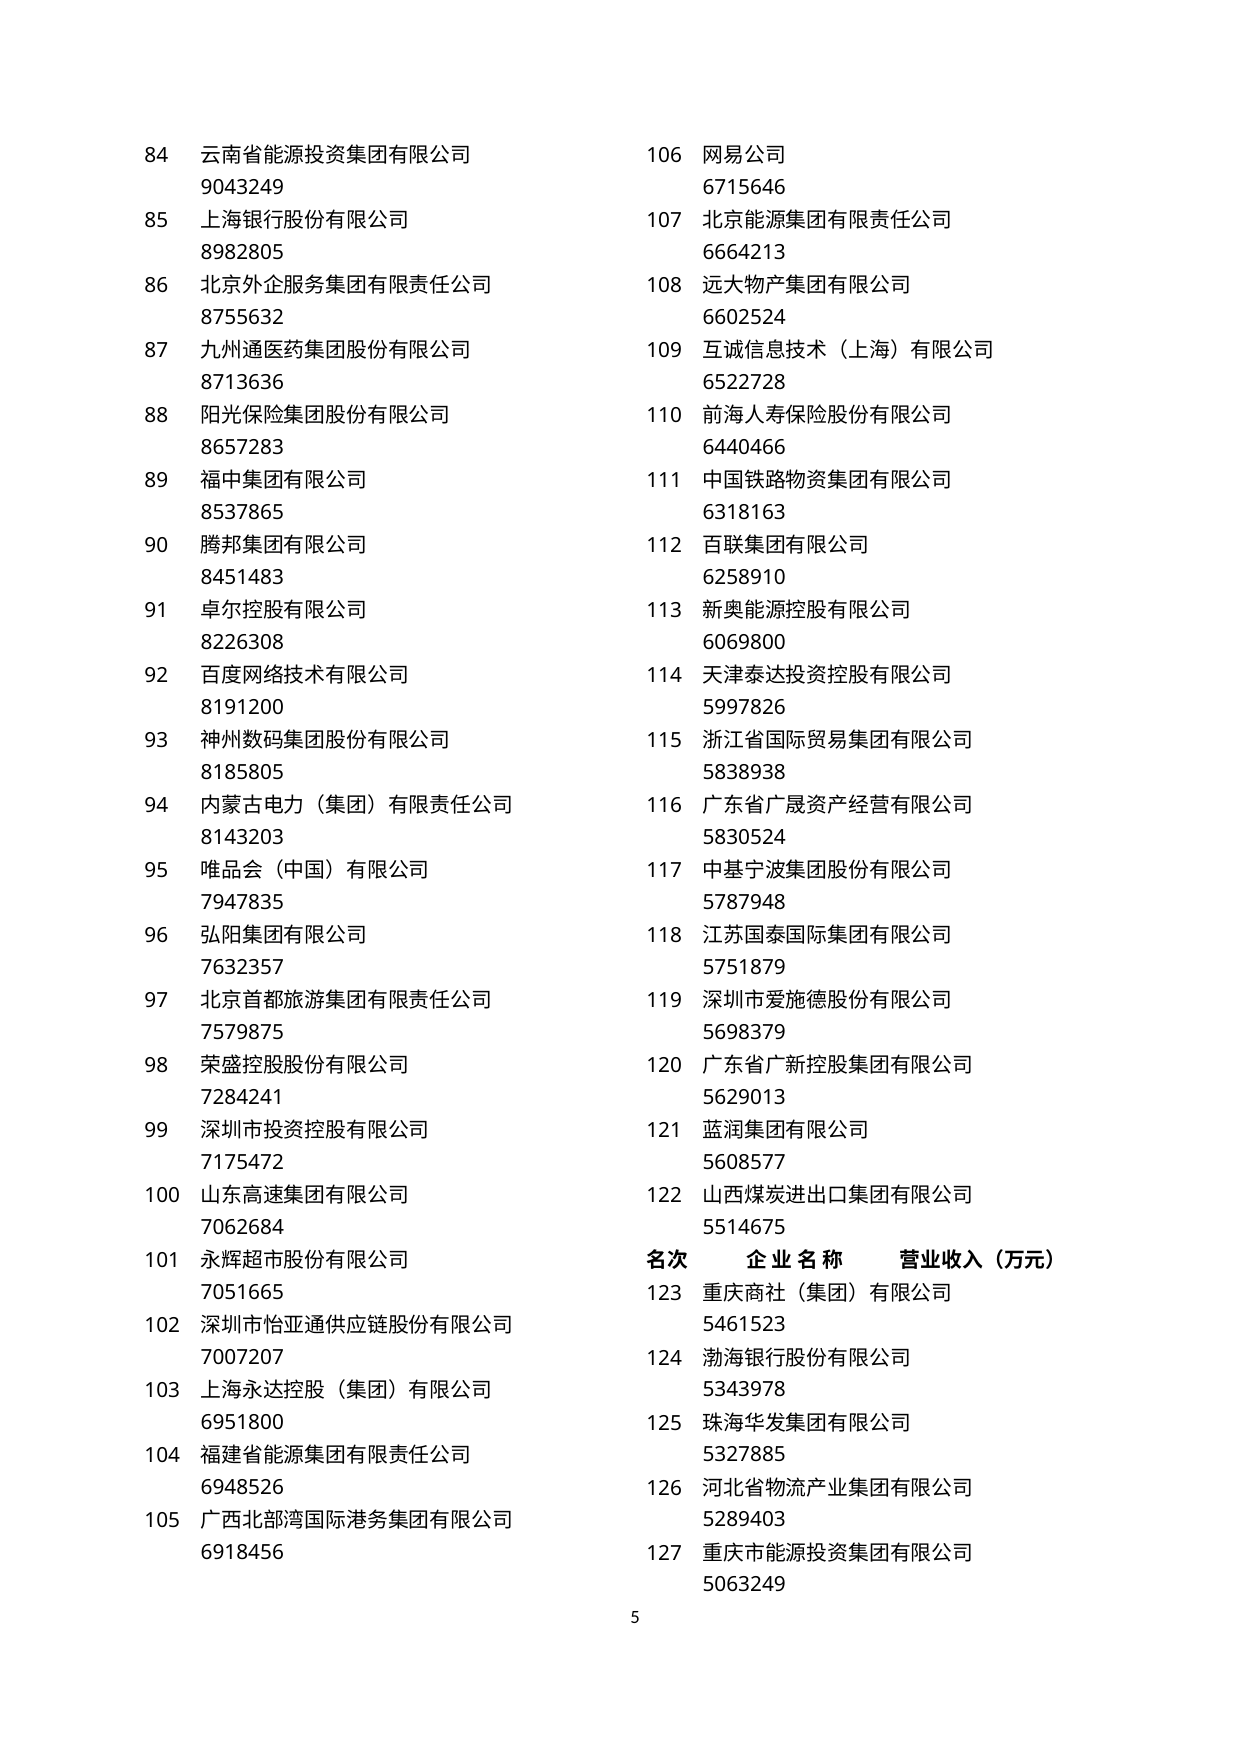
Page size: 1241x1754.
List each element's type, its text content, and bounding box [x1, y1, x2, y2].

text 97 北京首都旅游集团有限责任公司 7579875 [144, 983, 591, 1048]
text 124 渤海银行股份有限公司 5343978 [646, 1340, 1093, 1405]
text 106 网易公司 6715646 [646, 138, 1093, 203]
text 111 中国铁路物资集团有限公司 6318163 [646, 463, 1093, 528]
text 93 神州数码集团股份有限公司 8185805 [144, 723, 591, 788]
text 125 珠海华发集团有限公司 5327885 [646, 1405, 1093, 1470]
text 87 九州通医药集团股份有限公司 8713636 [144, 333, 591, 398]
text 126 河北省物流产业集团有限公司 5289403 [646, 1470, 1093, 1535]
text 84 云南省能源投资集团有限公司 9043249 [144, 138, 591, 203]
text 104 福建省能源集团有限责任公司 6948526 [144, 1438, 591, 1503]
text 110 前海人寿保险股份有限公司 6440466 [646, 398, 1093, 463]
text 92 百度网络技术有限公司 8191200 [144, 658, 591, 723]
text 85 上海银行股份有限公司 8982805 [144, 203, 591, 268]
text 105 广西北部湾国际港务集团有限公司 6918456 [144, 1503, 591, 1568]
text 116 广东省广晟资产经营有限公司 5830524 [646, 788, 1093, 853]
text 名次 企 业 名 称 营业收入（万元） [646, 1243, 1093, 1275]
text 107 北京能源集团有限责任公司 6664213 [646, 203, 1093, 268]
text 109 互诚信息技术（上海）有限公司 6522728 [646, 333, 1093, 398]
text 113 新奥能源控股有限公司 6069800 [646, 593, 1093, 658]
text 123 重庆商社（集团）有限公司 5461523 [646, 1275, 1093, 1340]
text 90 腾邦集团有限公司 8451483 [144, 528, 591, 593]
text 103 上海永达控股（集团）有限公司 6951800 [144, 1373, 591, 1438]
text 95 唯品会（中国）有限公司 7947835 [144, 853, 591, 918]
text 108 远大物产集团有限公司 6602524 [646, 268, 1093, 333]
text 119 深圳市爱施德股份有限公司 5698379 [646, 983, 1093, 1048]
text 89 福中集团有限公司 8537865 [144, 463, 591, 528]
text 88 阳光保险集团股份有限公司 8657283 [144, 398, 591, 463]
text 117 中基宁波集团股份有限公司 5787948 [646, 853, 1093, 918]
text 86 北京外企服务集团有限责任公司 8755632 [144, 268, 591, 333]
text 91 卓尔控股有限公司 8226308 [144, 593, 591, 658]
text 120 广东省广新控股集团有限公司 5629013 [646, 1048, 1093, 1113]
text 127 重庆市能源投资集团有限公司 5063249 [646, 1535, 1093, 1600]
text 122 山西煤炭进出口集团有限公司 5514675 [646, 1178, 1093, 1243]
text 121 蓝润集团有限公司 5608577 [646, 1113, 1093, 1178]
text 101 永辉超市股份有限公司 7051665 [144, 1243, 591, 1308]
text 102 深圳市怡亚通供应链股份有限公司 7007207 [144, 1308, 591, 1373]
text 114 天津泰达投资控股有限公司 5997826 [646, 658, 1093, 723]
text 98 荣盛控股股份有限公司 7284241 [144, 1048, 591, 1113]
text 96 弘阳集团有限公司 7632357 [144, 918, 591, 983]
text 112 百联集团有限公司 6258910 [646, 528, 1093, 593]
text 118 江苏国泰国际集团有限公司 5751879 [646, 918, 1093, 983]
text 115 浙江省国际贸易集团有限公司 5838938 [646, 723, 1093, 788]
text 94 内蒙古电力（集团）有限责任公司 8143203 [144, 788, 591, 853]
text 99 深圳市投资控股有限公司 7175472 [144, 1113, 591, 1178]
text 100 山东高速集团有限公司 7062684 [144, 1178, 591, 1243]
